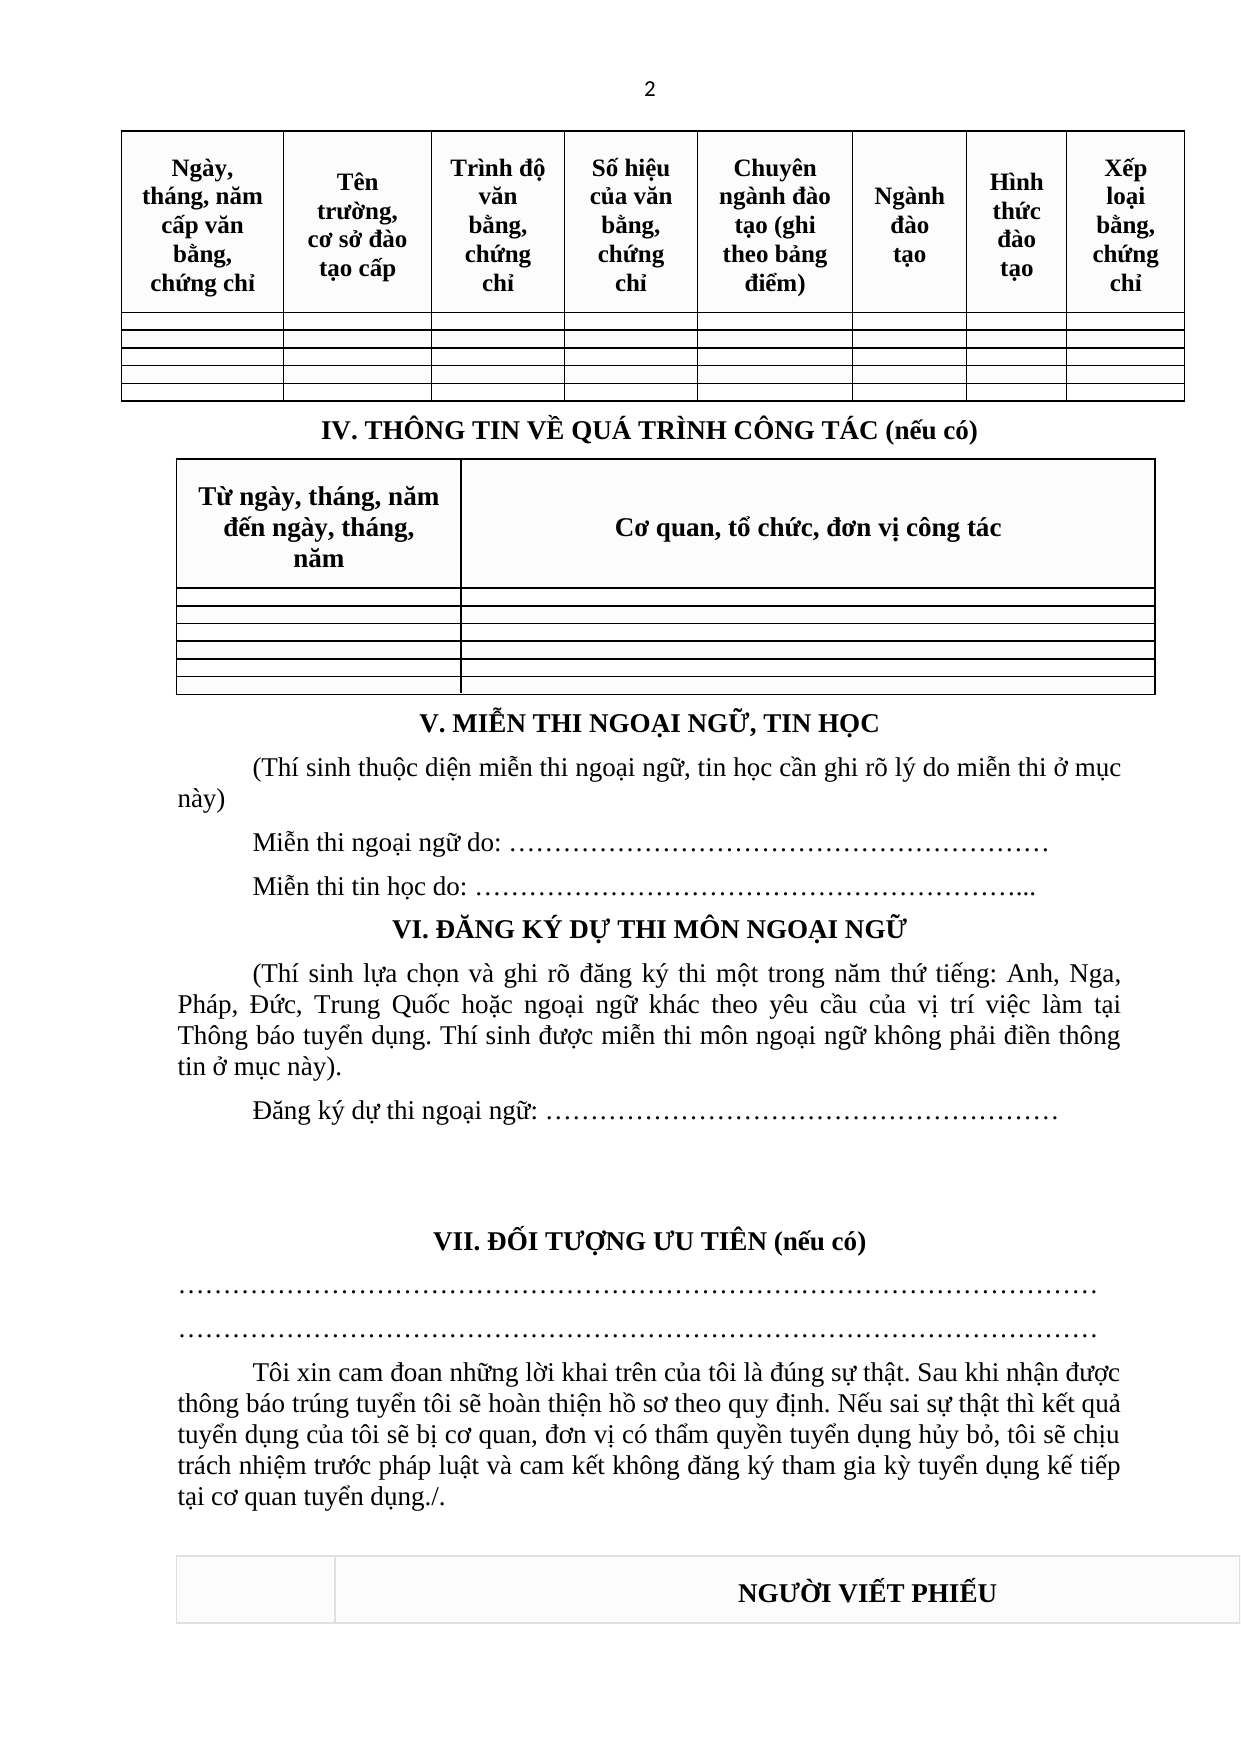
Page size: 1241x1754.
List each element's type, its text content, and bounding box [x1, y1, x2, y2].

table_cell [698, 331, 852, 347]
table_cell [565, 349, 697, 365]
table_cell [967, 366, 1066, 382]
table_cell [177, 642, 460, 658]
table_cell [432, 384, 564, 400]
table_cell [462, 660, 1154, 676]
table_cell [284, 384, 431, 400]
table_cell [1067, 331, 1184, 347]
text Miễn thi ngoại ngữ do: …………………………………………………… [177, 826, 1122, 857]
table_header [336, 1557, 1239, 1622]
table_cell [432, 331, 564, 347]
table_cell [967, 349, 1066, 365]
table_header Tên trường, cơ sở đào tạo cấp [284, 132, 431, 312]
table_cell [177, 660, 460, 676]
table_header Chuyên ngành đào tạo (ghi theo bảng điểm) [698, 132, 852, 312]
table_cell [565, 313, 697, 329]
text Tôi xin cam đoan những lời khai trên của tôi là đúng sự thật. Sau khi nhận được thông báo trúng tuyển tôi sẽ hoàn thiện hồ sơ theo quy định. Nếu sai sự thật thì kết quả tuyển dụng của tôi sẽ bị cơ quan, đơn vị có thẩm quyền tuyển dụng hủy bỏ, tôi sẽ chịu trách nhiệm trước pháp luật và cam kết không đăng ký tham gia kỳ tuyển dụng kế tiếp tại cơ quan tuyển dụng./. [177, 1356, 1122, 1512]
table_cell [1067, 349, 1184, 365]
table_cell [853, 313, 966, 329]
table_cell [565, 384, 697, 400]
table_cell [698, 384, 852, 400]
table_cell [432, 366, 564, 382]
table_cell [462, 642, 1154, 658]
table_header Cơ quan, tổ chức, đơn vị công tác [462, 460, 1154, 587]
table_cell [284, 331, 431, 347]
table_cell [284, 313, 431, 329]
table_cell [122, 384, 283, 400]
text (Thí sinh thuộc diện miễn thi ngoại ngữ, tin học cần ghi rõ lý do miễn thi ở mục này) [177, 751, 1122, 813]
table_cell [177, 589, 460, 605]
table_cell [122, 331, 283, 347]
table_header Ngày, tháng, năm cấp văn bằng, chứng chỉ [122, 132, 283, 312]
table_cell [967, 313, 1066, 329]
table_cell [462, 589, 1154, 605]
text ………………………………………………………………………………………… [177, 1312, 1122, 1343]
table_header Xếp loại bằng, chứng chỉ [1067, 132, 1184, 312]
table_cell [177, 624, 460, 640]
text (Thí sinh lựa chọn và ghi rõ đăng ký thi một trong năm thứ tiếng: Anh, Nga, Pháp, Đức, Trung Quốc hoặc ngoại ngữ khác theo yêu cầu của vị trí việc làm tại Thông báo tuyển dụng. Thí sinh được miễn thi môn ngoại ngữ không phải điền thông tin ở mục này). [177, 957, 1122, 1081]
table_cell [853, 366, 966, 382]
table_cell [177, 607, 460, 623]
table_cell [284, 349, 431, 365]
table_cell [462, 607, 1154, 623]
table_cell [1067, 313, 1184, 329]
text Đăng ký dự thi ngoại ngữ: ………………………………………………… [177, 1094, 1122, 1125]
table_cell [462, 624, 1154, 640]
table_cell [967, 331, 1066, 347]
table_cell [698, 349, 852, 365]
table_cell [462, 677, 1154, 693]
table_cell [432, 349, 564, 365]
table_cell [432, 313, 564, 329]
table_cell [177, 677, 460, 693]
table_header Số hiệu của văn bằng, chứng chỉ [565, 132, 697, 312]
table_header Từ ngày, tháng, năm đến ngày, tháng, năm [177, 460, 460, 587]
table_cell [122, 313, 283, 329]
table_cell [565, 331, 697, 347]
table_cell [565, 366, 697, 382]
table_cell [122, 349, 283, 365]
table_cell [284, 366, 431, 382]
table_header [177, 1557, 334, 1622]
table_cell [1067, 366, 1184, 382]
table_header Ngành đào tạo [853, 132, 966, 312]
text V. MIỄN THI NGOẠI NGỮ, TIN HỌC [177, 707, 1122, 739]
table_header Trình độ văn bằng, chứng chỉ [432, 132, 564, 312]
table_cell [122, 366, 283, 382]
text VI. ĐĂNG KÝ DỰ THI MÔN NGOẠI NGỮ [177, 913, 1122, 944]
table_cell [698, 313, 852, 329]
table_cell [698, 366, 852, 382]
table_cell [853, 331, 966, 347]
text Miễn thi tin học do: ……………………………………………………... [177, 869, 1122, 901]
text ………………………………………………………………………………………… [177, 1268, 1122, 1300]
table_cell [1067, 384, 1184, 400]
table_cell [853, 384, 966, 400]
table_cell [967, 384, 1066, 400]
table_cell [853, 349, 966, 365]
text IV. THÔNG TIN VỀ QUÁ TRÌNH CÔNG TÁC (nếu có) [177, 414, 1122, 445]
text VII. ĐỐI TƯỢNG ƯU TIÊN (nếu có) [177, 1225, 1122, 1256]
table_header Hình thức đào tạo [967, 132, 1066, 312]
